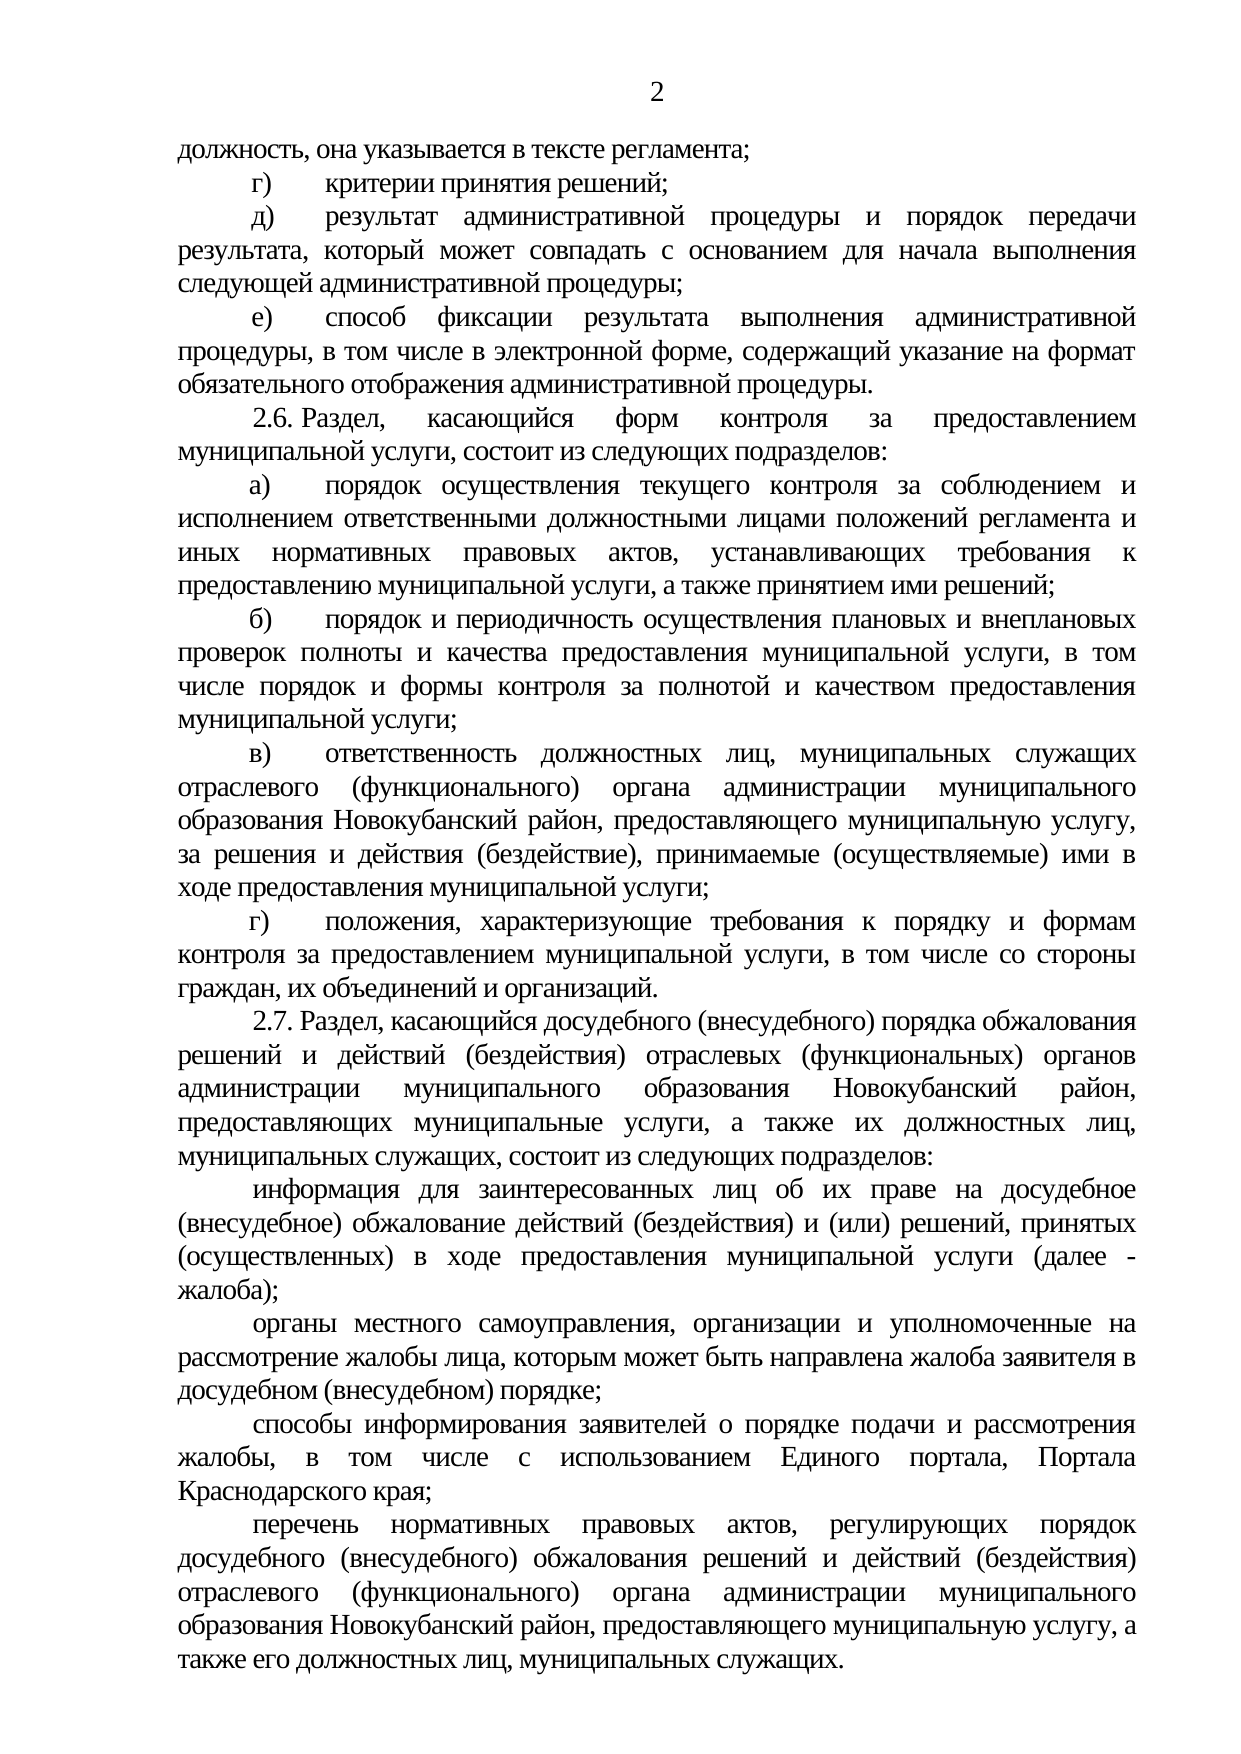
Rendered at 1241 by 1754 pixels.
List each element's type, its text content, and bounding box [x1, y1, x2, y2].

text информация для заинтересованных лиц об их праве на досудебное (внесудебное) обжалование действий (бездействия) и (или) решений, принятых (осуществленных) в ходе предоставления муниципальной услуги (далее - жалоба); [177, 1171, 1137, 1305]
text перечень нормативных правовых актов, регулирующих порядок досудебного (внесудебного) обжалования решений и действий (бездействия) отраслевого (функционального) органа администрации муниципального образования Новокубанский район, предоставляющего муниципальную услугу, а также его должностных лиц, муниципальных служащих. [177, 1507, 1137, 1674]
list результат административной процедуры и порядок передачи результата, который может совпадать с основанием для начала выполнения следующей административной процедуры; [177, 198, 1137, 299]
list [177, 131, 1137, 165]
text 2.7. Раздел, касающийся досудебного (внесудебного) порядка обжалования решений и действий (бездействия) отраслевых (функциональных) органов администрации муниципального образования Новокубанский район, предоставляющих муниципальные услуги, а также их должностных лиц, муниципальных служащих, состоит из следующих подразделов: [177, 1003, 1137, 1171]
list ответственность должностных лиц, муниципальных служащих отраслевого (функционального) органа администрации муниципального образования Новокубанский район, предоставляющего муниципальную услугу, за решения и действия (бездействие), принимаемые (осуществляемые) ими в ходе предоставления муниципальной услуги; [177, 735, 1137, 903]
text органы местного самоуправления, организации и уполномоченные на рассмотрение жалобы лица, которым может быть направлена жалоба заявителя в досудебном (внесудебном) порядке; [177, 1305, 1137, 1406]
list критерии принятия решений; [177, 165, 1137, 198]
text способы информирования заявителей о порядке подачи и рассмотрения жалобы, в том числе с использованием Единого портала, Портала Краснодарского края; [177, 1406, 1137, 1507]
text 2.6. Раздел, касающийся форм контроля за предоставлением муниципальной услуги, состоит из следующих подразделов: [177, 400, 1137, 467]
list порядок осуществления текущего контроля за соблюдением и исполнением ответственными должностными лицами положений регламента и иных нормативных правовых актов, устанавливающих требования к предоставлению муниципальной услуги, а также принятием ими решений; [177, 467, 1137, 601]
list положения, характеризующие требования к порядку и формам контроля за предоставлением муниципальной услуги, в том числе со стороны граждан, их объединений и организаций. [177, 903, 1137, 1003]
list порядок и периодичность осуществления плановых и внеплановых проверок полноты и качества предоставления муниципальной услуги, в том числе порядок и формы контроля за полнотой и качеством предоставления муниципальной услуги; [177, 601, 1137, 735]
list способ фиксации результата выполнения административной процедуры, в том числе в электронной форме, содержащий указание на формат обязательного отображения административной процедуры. [177, 299, 1137, 400]
